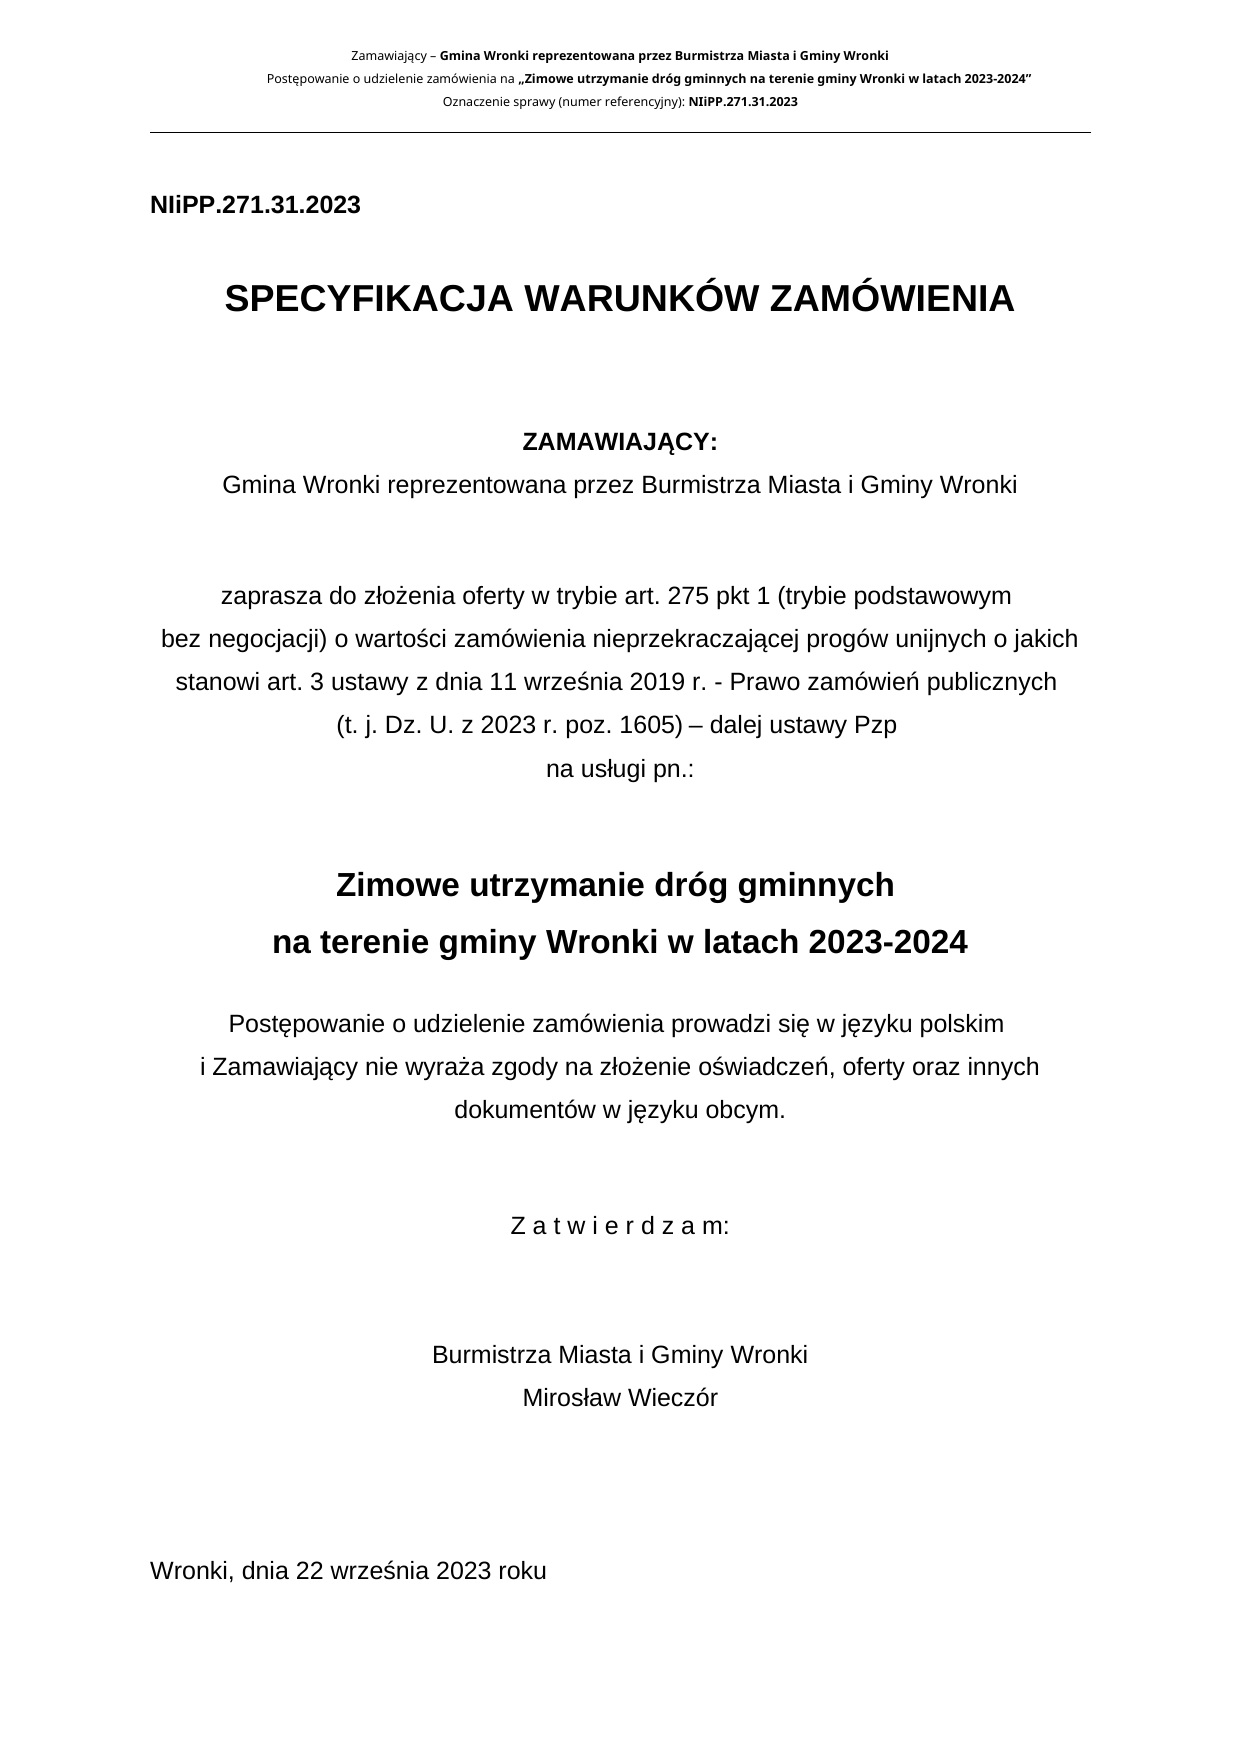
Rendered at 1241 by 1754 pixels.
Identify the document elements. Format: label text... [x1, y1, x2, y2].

text Wronki, dnia 22 września 2023 roku [150, 1556, 1090, 1585]
text zaprasza do złożenia oferty w trybie art. 275 pkt 1 (trybie podstawowym bez negocjacji) o wartości zamówienia nieprzekraczającej progów unijnych o jakich stanowi art. 3 ustawy z dnia 11 września 2019 r. - Prawo zamówień publicznych (t. j. Dz. U. z 2023 r. poz. 1605) – dalej ustawy Pzp na usługi pn.: [150, 581, 1090, 782]
text Zimowe utrzymanie dróg gminnych na terenie gminy Wronki w latach 2023-2024 [150, 865, 1090, 961]
text Z a t w i e r d z a m: [150, 1211, 1090, 1240]
text Postępowanie o udzielenie zamówienia prowadzi się w języku polskim i Zamawiający nie wyraża zgody na złożenie oświadczeń, oferty oraz innych dokumentów w języku obcym. [150, 1009, 1090, 1124]
text Gmina Wronki reprezentowana przez Burmistrza Miasta i Gminy Wronki [150, 470, 1090, 499]
text NIiPP.271.31.2023 [150, 189, 1090, 218]
text Burmistrza Miasta i Gminy Wronki [150, 1340, 1090, 1369]
text SPECYFIKACJA WARUNKÓW ZAMÓWIENIA [150, 276, 1090, 319]
text ZAMAWIAJĄCY: [150, 427, 1090, 456]
text Mirosław Wieczór [150, 1383, 1090, 1412]
